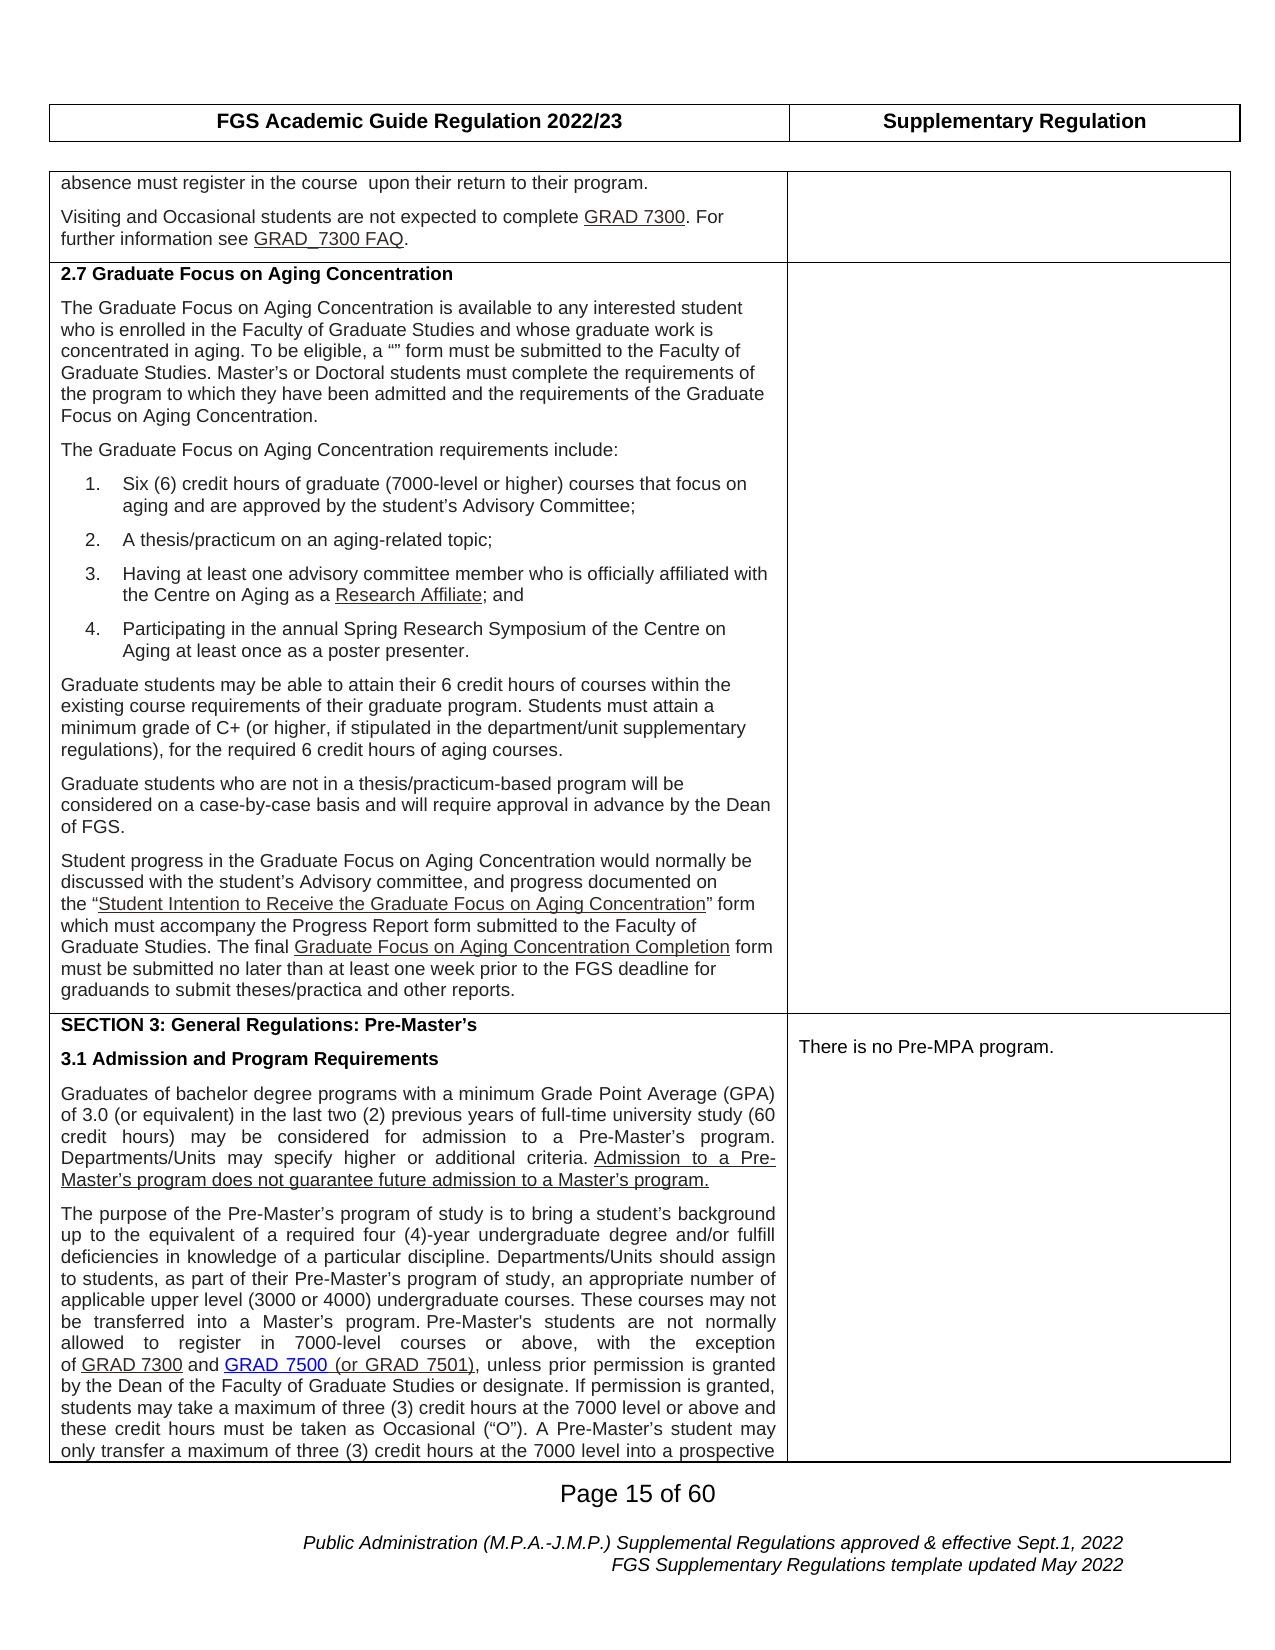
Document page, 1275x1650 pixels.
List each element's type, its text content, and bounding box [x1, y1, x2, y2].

table_cell [788, 172, 1230, 262]
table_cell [788, 1014, 1230, 1461]
table_cell 2.7 Graduate Focus on Aging Concentration The Graduate Focus on Aging Concentration is available to any interested student who is enrolled in the Faculty of Graduate Studies and whose graduate work is concentrated in aging. To be eligible, a “” form must be submitted to the Faculty of Graduate Studies. Master’s or Doctoral students must complete the requirements of the program to which they have been admitted and the requirements of the Graduate Focus on Aging Concentration. The Graduate Focus on Aging Concentration requirements include: Six (6) credit hours of graduate (7000-level or higher) courses that focus on aging and are approved by the student’s Advisory Committee; A thesis/practicum on an aging-related topic; Having at least one advisory committee member who is officially affiliated with the Centre on Aging as a Research Affiliate; and Participating in the annual Spring Research Symposium of the Centre on Aging at least once as a poster presenter. Graduate students may be able to attain their 6 credit hours of courses within the existing course requirements of their graduate program. Students must attain a minimum grade of C+ (or higher, if stipulated in the department/unit supplementary regulations), for the required 6 credit hours of aging courses. Graduate students who are not in a thesis/practicum-based program will be considered on a case-by-case basis and will require approval in advance by the Dean of FGS. Student progress in the Graduate Focus on Aging Concentration would normally be discussed with the student’s Advisory committee, and progress documented on the “Student Intention to Receive the Graduate Focus on Aging Concentration” form which must accompany the Progress Report form submitted to the Faculty of Graduate Studies. The final Graduate Focus on Aging Concentration Completion form must be submitted no later than at least one week prior to the FGS deadline for graduands to submit theses/practica and other reports. [50, 263, 787, 1013]
table_cell [788, 263, 1230, 1013]
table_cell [50, 172, 787, 262]
